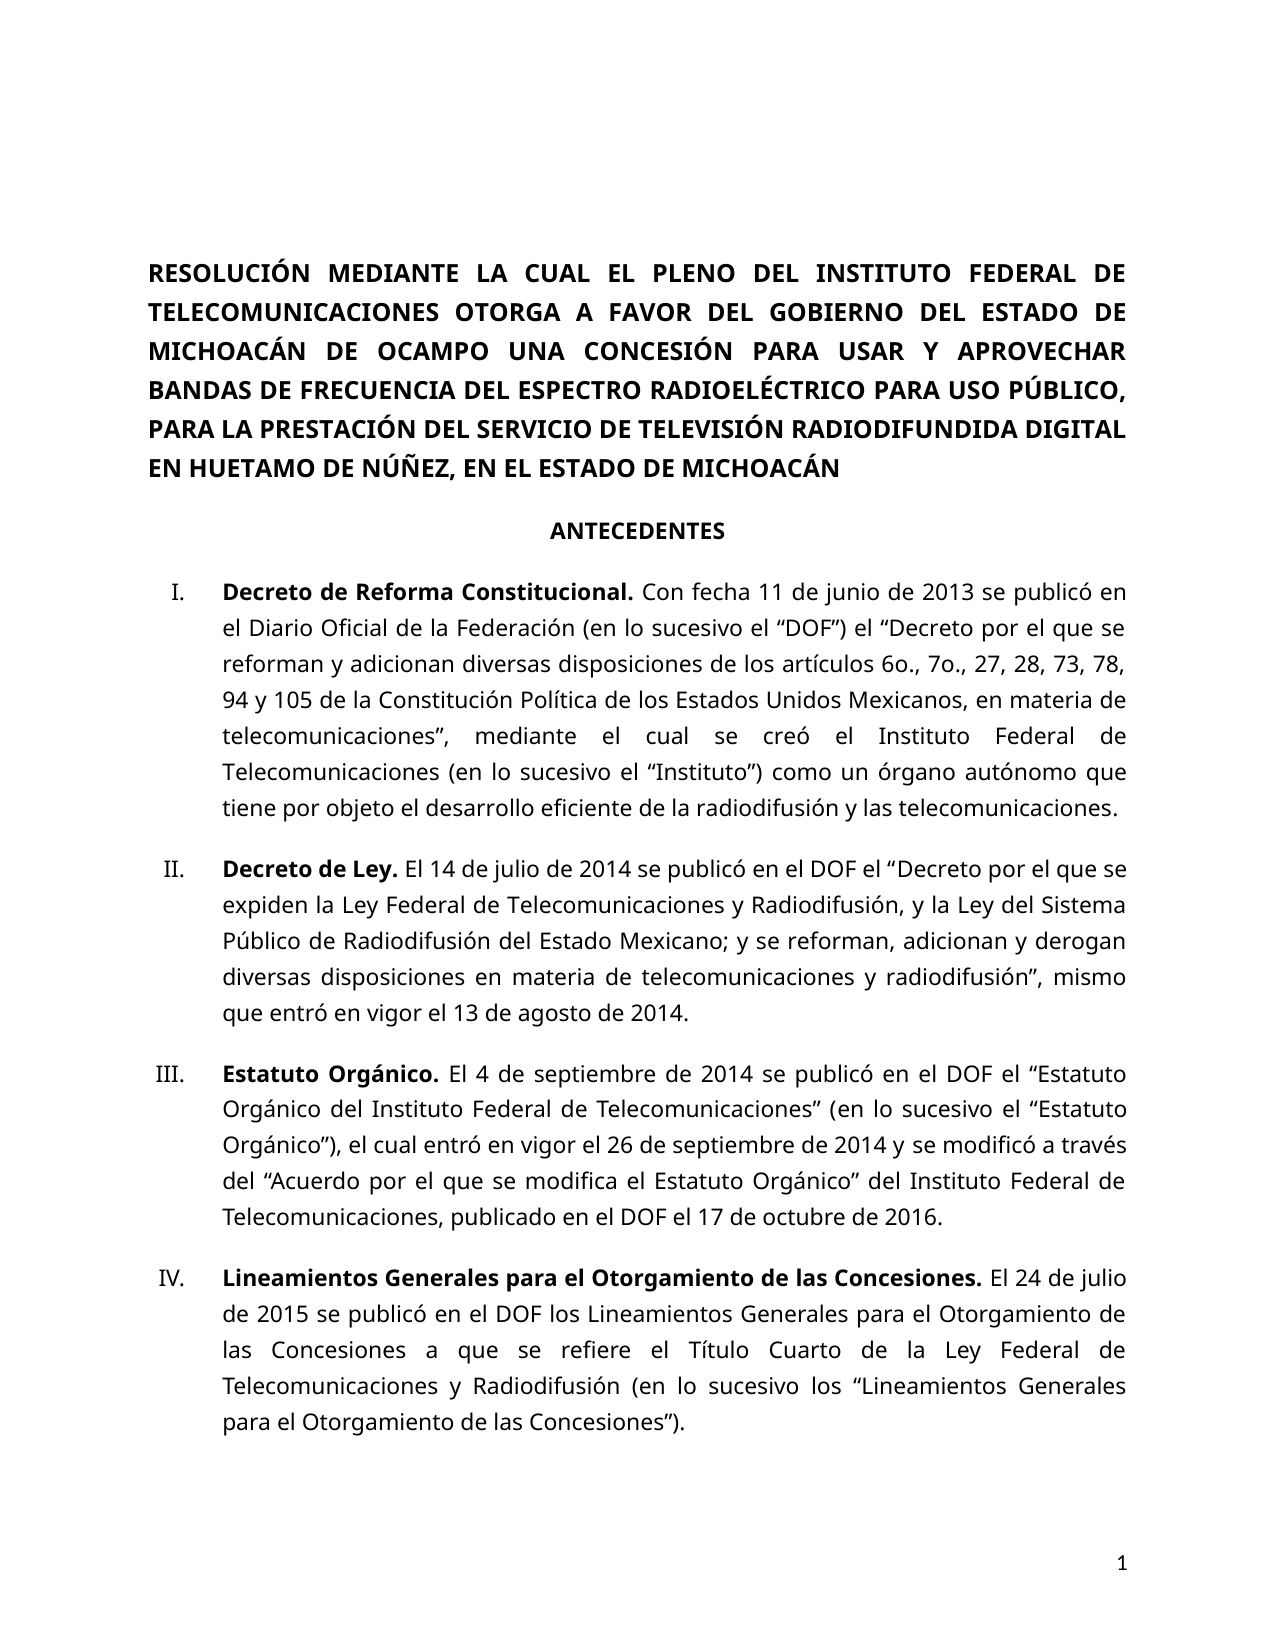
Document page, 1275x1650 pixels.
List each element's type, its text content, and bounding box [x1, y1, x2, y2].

subtitle ANTECEDENTES [148, 515, 1127, 547]
list Decreto de Reforma Constitucional. Con fecha 11 de junio de 2013 se publicó en el Diario Oficial de la Federación (en lo sucesivo el “DOF”) el “Decreto por el que se reforman y adicionan diversas disposiciones de los artículos 6o., 7o., 27, 28, 73, 78, 94 y 105 de la Constitución Política de los Estados Unidos Mexicanos, en materia de telecomunicaciones”, mediante el cual se creó el Instituto Federal de Telecomunicaciones (en lo sucesivo el “Instituto”) como un órgano autónomo que tiene por objeto el desarrollo eficiente de la radiodifusión y las telecomunicaciones. [185, 576, 1127, 823]
list Decreto de Ley. El 14 de julio de 2014 se publicó en el DOF el “Decreto por el que se expiden la Ley Federal de Telecomunicaciones y Radiodifusión, y la Ley del Sistema Público de Radiodifusión del Estado Mexicano; y se reforman, adicionan y derogan diversas disposiciones en materia de telecomunicaciones y radiodifusión”, mismo que entró en vigor el 13 de agosto de 2014. [185, 853, 1127, 1028]
list Estatuto Orgánico. El 4 de septiembre de 2014 se publicó en el DOF el “Estatuto Orgánico del Instituto Federal de Telecomunicaciones” (en lo sucesivo el “Estatuto Orgánico”), el cual entró en vigor el 26 de septiembre de 2014 y se modificó a través del “Acuerdo por el que se modifica el Estatuto Orgánico” del Instituto Federal de Telecomunicaciones, publicado en el DOF el 17 de octubre de 2016. [185, 1057, 1127, 1232]
list Lineamientos Generales para el Otorgamiento de las Concesiones. El 24 de julio de 2015 se publicó en el DOF los Lineamientos Generales para el Otorgamiento de las Concesiones a que se refiere el Título Cuarto de la Ley Federal de Telecomunicaciones y Radiodifusión (en lo sucesivo los “Lineamientos Generales para el Otorgamiento de las Concesiones”). [185, 1262, 1127, 1437]
subtitle RESOLUCIÓN MEDIANTE LA CUAL EL PLENO DEL INSTITUTO FEDERAL DE TELECOMUNICACIONES OTORGA A FAVOR DEL GOBIERNO DEL ESTADO DE MICHOACÁN DE OCAMPO UNA CONCESIÓN PARA USAR Y APROVECHAR BANDAS DE FRECUENCIA DEL ESPECTRO RADIOELÉCTRICO PARA USO PÚBLICO, PARA LA PRESTACIÓN DEL SERVICIO DE TELEVISIÓN RADIODIFUNDIDA DIGITAL EN HUETAMO DE NÚÑEZ, EN EL ESTADO DE MICHOACÁN [148, 255, 1127, 485]
